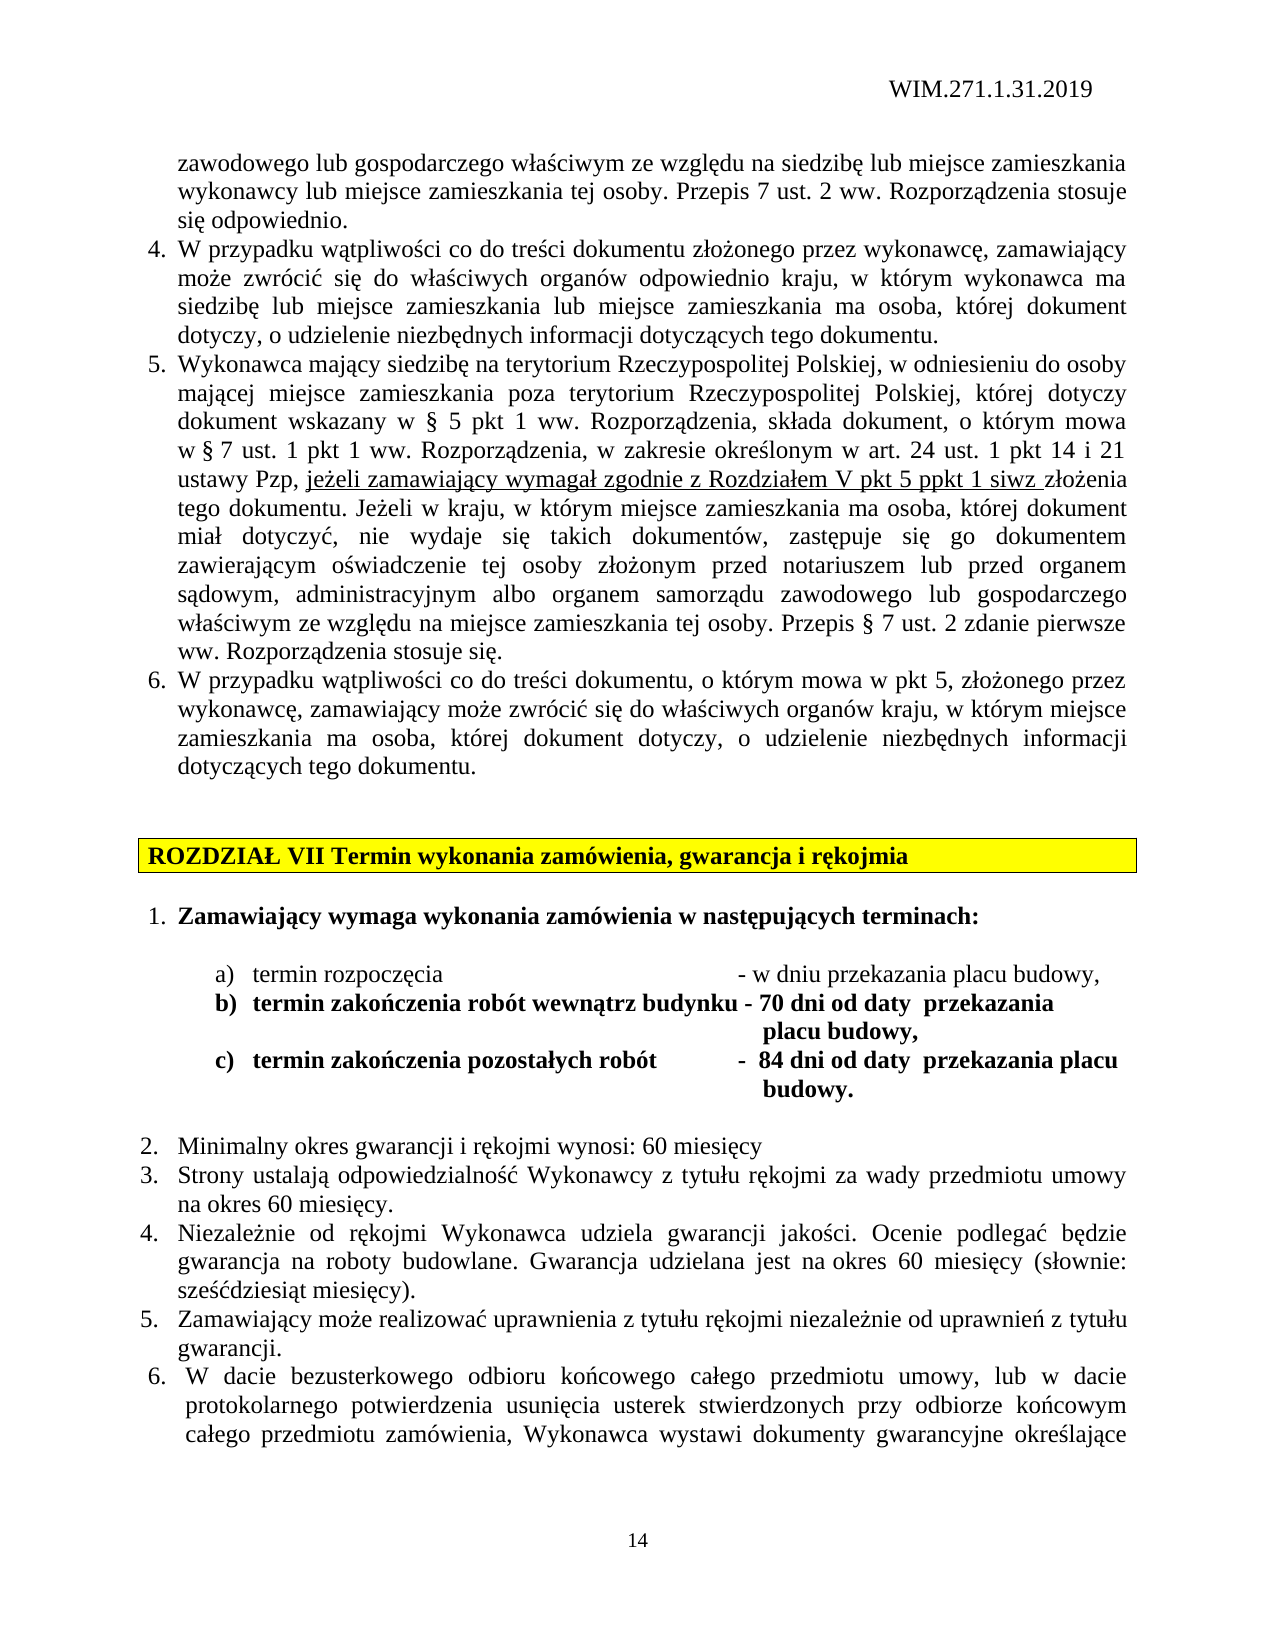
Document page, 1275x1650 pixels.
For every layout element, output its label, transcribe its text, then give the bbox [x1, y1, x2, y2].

list Wykonawca mający siedzibę na terytorium Rzeczypospolitej Polskiej, w odniesieniu do osoby mającej miejsce zamieszkania poza terytorium Rzeczypospolitej Polskiej, której dotyczy dokument wskazany w § 5 pkt 1 ww. Rozporządzenia, składa dokument, o którym mowa w § 7 ust. 1 pkt 1 ww. Rozporządzenia, w zakresie określonym w art. 24 ust. 1 pkt 14 i 21 ustawy Pzp, jeżeli zamawiający wymagał zgodnie z Rozdziałem V pkt 5 ppkt 1 siwz złożenia tego dokumentu. Jeżeli w kraju, w którym miejsce zamieszkania ma osoba, której dokument miał dotyczyć, nie wydaje się takich dokumentów, zastępuje się go dokumentem zawierającym oświadczenie tej osoby złożonym przed notariuszem lub przed organem sądowym, administracyjnym albo organem samorządu zawodowego lub gospodarczego właściwym ze względu na miejsce zamieszkania tej osoby. Przepis § 7 ust. 2 zdanie pierwsze ww. Rozporządzenia stosuje się. [148, 349, 1127, 665]
list Zamawiający wymaga wykonania zamówienia w następujących terminach: [148, 901, 1127, 930]
text ROZDZIAŁ VII Termin wykonania zamówienia, gwarancja i rękojmia [139, 839, 1136, 872]
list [148, 1361, 1127, 1448]
list W przypadku wątpliwości co do treści dokumentu, o którym mowa w pkt 5, złożonego przez wykonawcę, zamawiający może zwrócić się do właściwych organów kraju, w którym miejsce zamieszkania ma osoba, której dokument dotyczy, o udzielenie niezbędnych informacji dotyczących tego dokumentu. [148, 665, 1127, 780]
list Minimalny okres gwarancji i rękojmi wynosi: 60 miesięcy [140, 1131, 1127, 1160]
list termin rozpoczęcia - w dniu przekazania placu budowy, [215, 959, 1127, 988]
list termin zakończenia pozostałych robót - 84 dni od daty przekazania placu [215, 1045, 1127, 1074]
list Niezależnie od rękojmi Wykonawca udziela gwarancji jakości. Ocenie podlegać będzie gwarancja na roboty budowlane. Gwarancja udzielana jest na okres 60 miesięcy (słownie: sześćdziesiąt miesięcy). [140, 1218, 1127, 1304]
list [148, 148, 1127, 234]
list Zamawiający może realizować uprawnienia z tytułu rękojmi niezależnie od uprawnień z tytułu gwarancji. [140, 1304, 1127, 1361]
text budowy. [252, 1074, 1127, 1103]
list W przypadku wątpliwości co do treści dokumentu złożonego przez wykonawcę, zamawiający może zwrócić się do właściwych organów odpowiednio kraju, w którym wykonawca ma siedzibę lub miejsce zamieszkania lub miejsce zamieszkania ma osoba, której dokument dotyczy, o udzielenie niezbędnych informacji dotyczących tego dokumentu. [148, 234, 1127, 349]
text placu budowy, [695, 1016, 1127, 1045]
list Strony ustalają odpowiedzialność Wykonawcy z tytułu rękojmi za wady przedmiotu umowy na okres 60 miesięcy. [140, 1160, 1127, 1218]
list termin zakończenia robót wewnątrz budynku - 70 dni od daty przekazania [215, 988, 1127, 1016]
